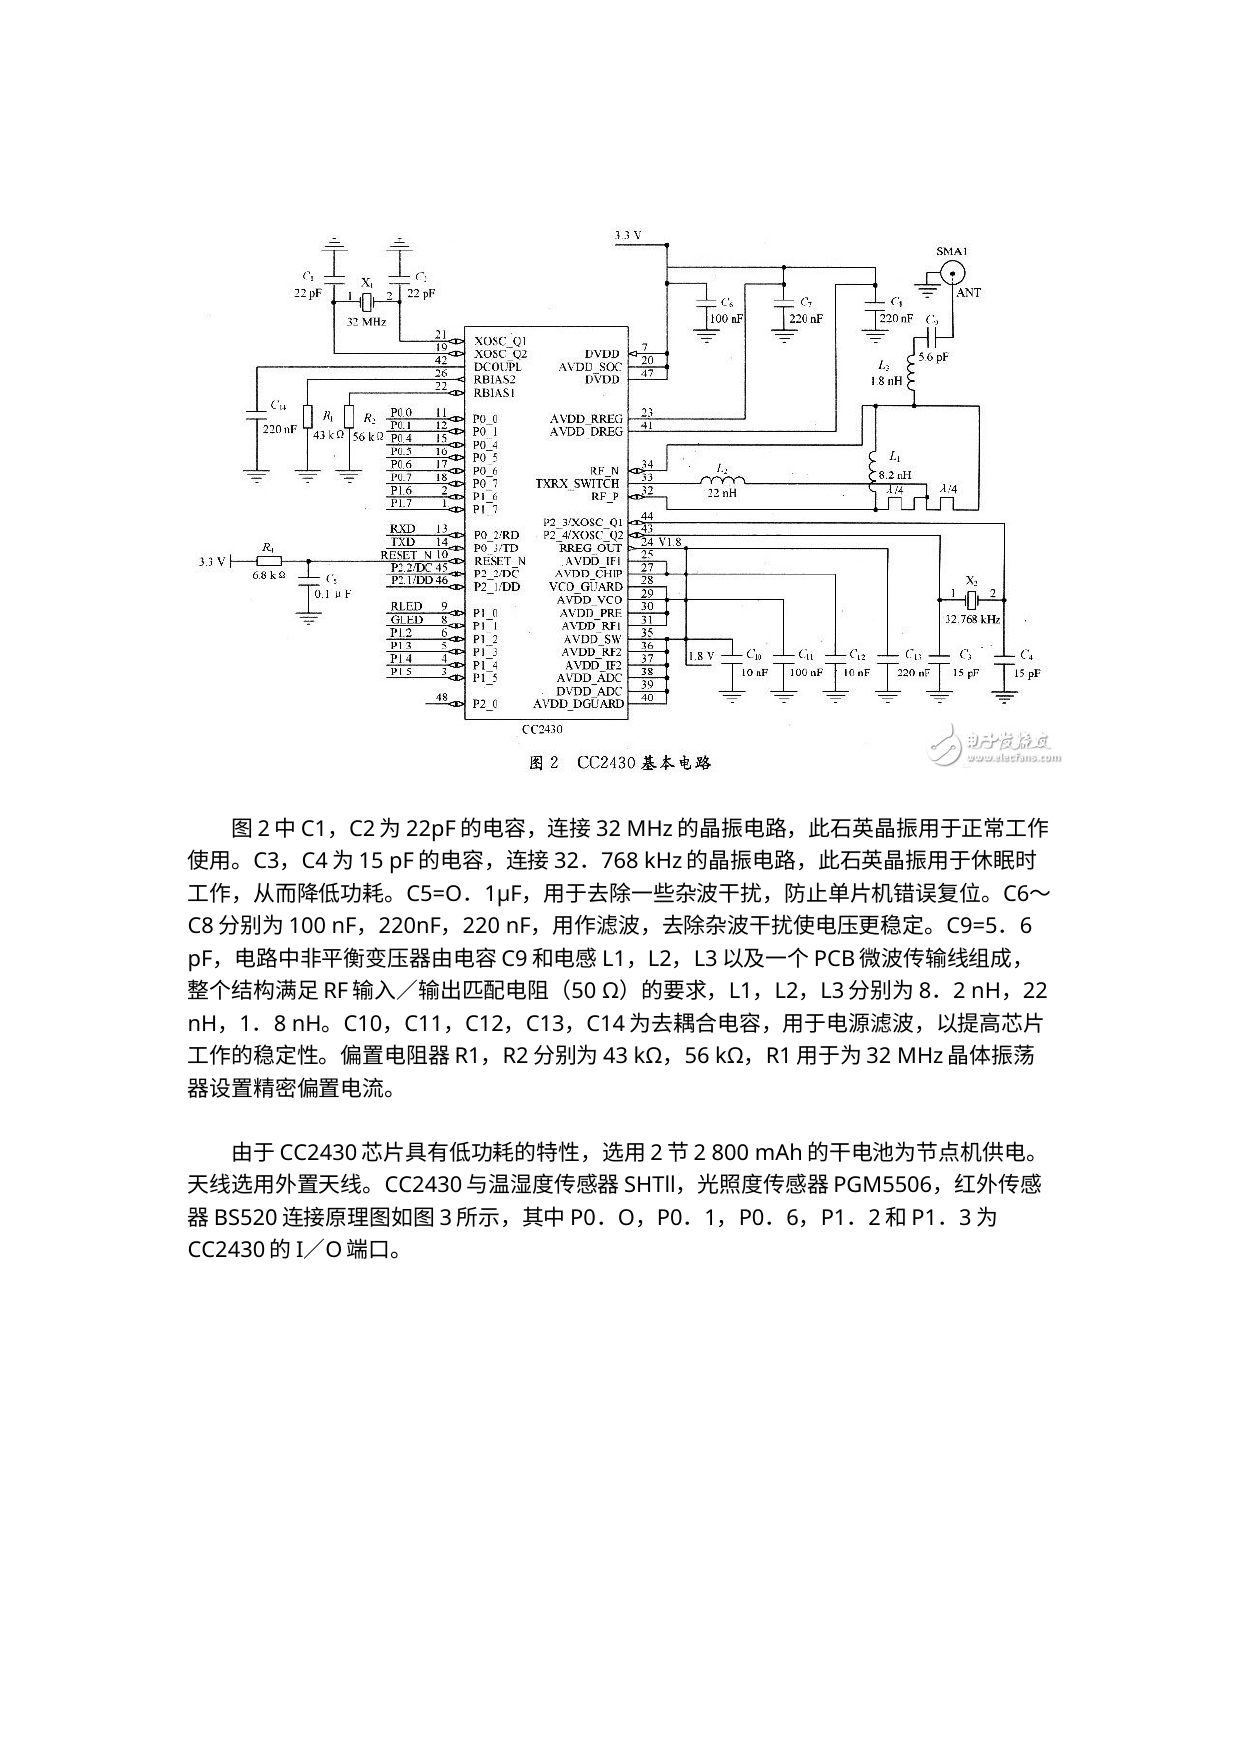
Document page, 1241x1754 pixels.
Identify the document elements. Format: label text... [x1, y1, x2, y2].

text 图2中C1，C2为22pF的电容，连接32 MHz的晶振电路，此石英晶振用于正常工作使用。C3，C4为15 pF的电容，连接32．768 kHz的晶振电路，此石英晶振用于休眠时工作，从而降低功耗。C5=O．1μF，用于去除一些杂波干扰，防止单片机错误复位。C6～C8分别为100 nF，220nF，220 nF，用作滤波，去除杂波干扰使电压更稳定。C9=5．6 pF，电路中非平衡变压器由电容C9和电感L1，L2，L3以及一个PCB微波传输线组成，整个结构满足RF输入／输出匹配电阻（50 Ω）的要求，L1，L2，L3分别为8．2 nH，22 nH，1．8 nH。C10，C11，C12，C13，C14为去耦合电容，用于电源滤波，以提高芯片工作的稳定性。偏置电阻器R1，R2分别为43 kΩ，56 kΩ，R1用于为32 MHz晶体振荡器设置精密偏置电流。 [187, 811, 1053, 1103]
picture [187, 227, 1068, 773]
text 由于CC2430芯片具有低功耗的特性，选用2节2 800 mAh的干电池为节点机供电。天线选用外置天线。CC2430与温湿度传感器SHTll，光照度传感器PGM5506，红外传感器BS520连接原理图如图3所示，其中P0．O，P0．1，P0．6，P1．2和P1．3为CC2430的I／O端口。 [187, 1134, 1053, 1264]
